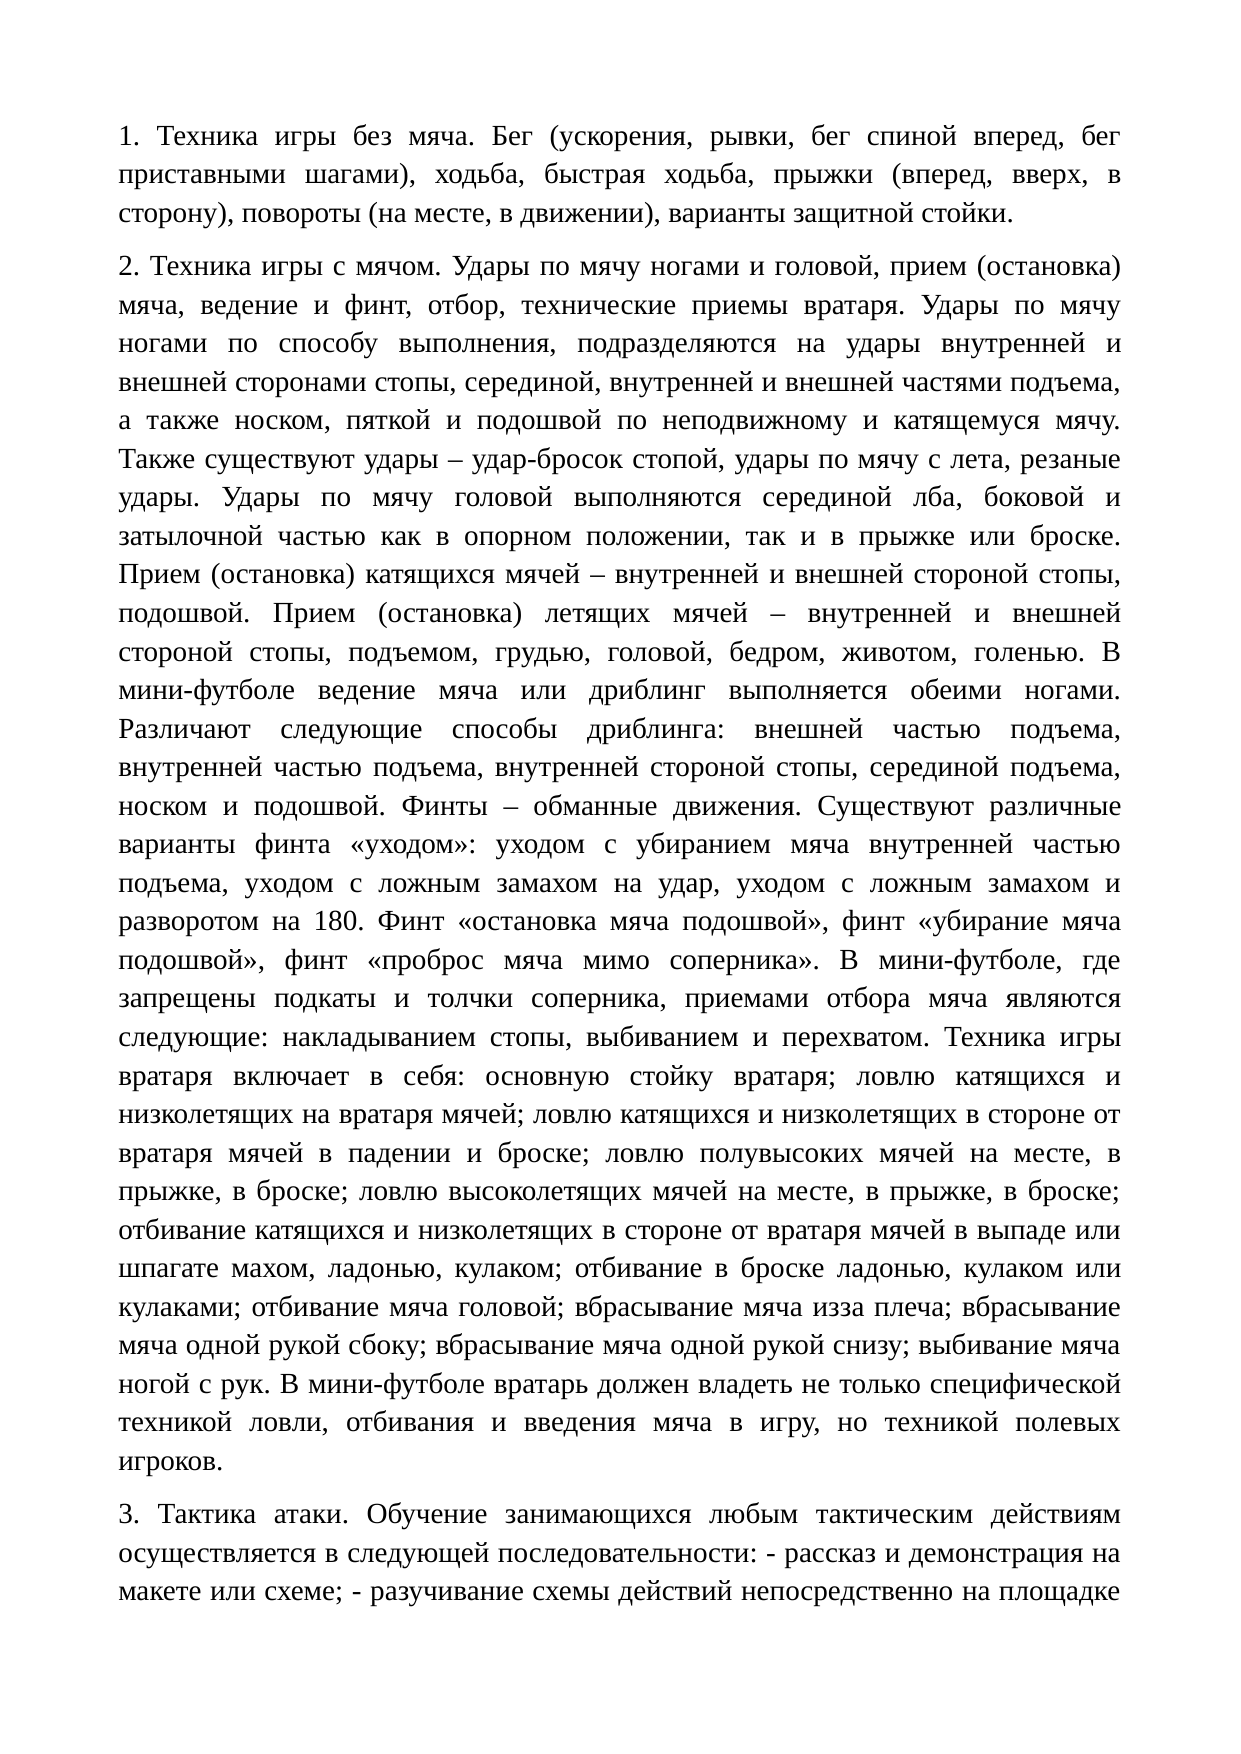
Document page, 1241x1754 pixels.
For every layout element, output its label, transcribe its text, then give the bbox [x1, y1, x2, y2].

text 2. Техника игры с мячом. Удары по мячу ногами и головой, прием (остановка) мяча, ведение и финт, отбор, технические приемы вратаря. Удары по мячу ногами по способу выполнения, подразделяются на удары внутренней и внешней сторонами стопы, серединой, внутренней и внешней частями подъема, а также носком, пяткой и подошвой по неподвижному и катящемуся мячу. Также существуют удары – удар-бросок стопой, удары по мячу с лета, резаные удары. Удары по мячу головой выполняются серединой лба, боковой и затылочной частью как в опорном положении, так и в прыжке или броске. Прием (остановка) катящихся мячей – внутренней и внешней стороной стопы, подошвой. Прием (остановка) летящих мячей – внутренней и внешней стороной стопы, подъемом, грудью, головой, бедром, животом, голенью. В мини-футболе ведение мяча или дриблинг выполняется обеими ногами. Различают следующие способы дриблинга: внешней частью подъема, внутренней частью подъема, внутренней стороной стопы, серединой подъема, носком и подошвой. Финты – обманные движения. Существуют различные варианты финта «уходом»: уходом с убиранием мяча внутренней частью подъема, уходом с ложным замахом на удар, уходом с ложным замахом и разворотом на 180. Финт «остановка мяча подошвой», финт «убирание мяча подошвой», финт «проброс мяча мимо соперника». В мини-футболе, где запрещены подкаты и толчки соперника, приемами отбора мяча являются следующие: накладыванием стопы, выбиванием и перехватом. Техника игры вратаря включает в себя: основную стойку вратаря; ловлю катящихся и низколетящих на вратаря мячей; ловлю катящихся и низколетящих в стороне от вратаря мячей в падении и броске; ловлю полувысоких мячей на месте, в прыжке, в броске; ловлю высоколетящих мячей на месте, в прыжке, в броске; отбивание катящихся и низколетящих в стороне от вратаря мячей в выпаде или шпагате махом, ладонью, кулаком; отбивание в броске ладонью, кулаком или кулаками; отбивание мяча головой; вбрасывание мяча изза плеча; вбрасывание мяча одной рукой сбоку; вбрасывание мяча одной рукой снизу; выбивание мяча ногой с рук. В мини-футболе вратарь должен владеть не только специфической техникой ловли, отбивания и введения мяча в игру, но техникой полевых игроков. [118, 248, 1122, 1477]
text 1. Техника игры без мяча. Бег (ускорения, рывки, бег спиной вперед, бег приставными шагами), ходьба, быстрая ходьба, прыжки (вперед, вверх, в сторону), повороты (на месте, в движении), варианты защитной стойки. [118, 118, 1122, 229]
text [118, 1496, 1122, 1607]
